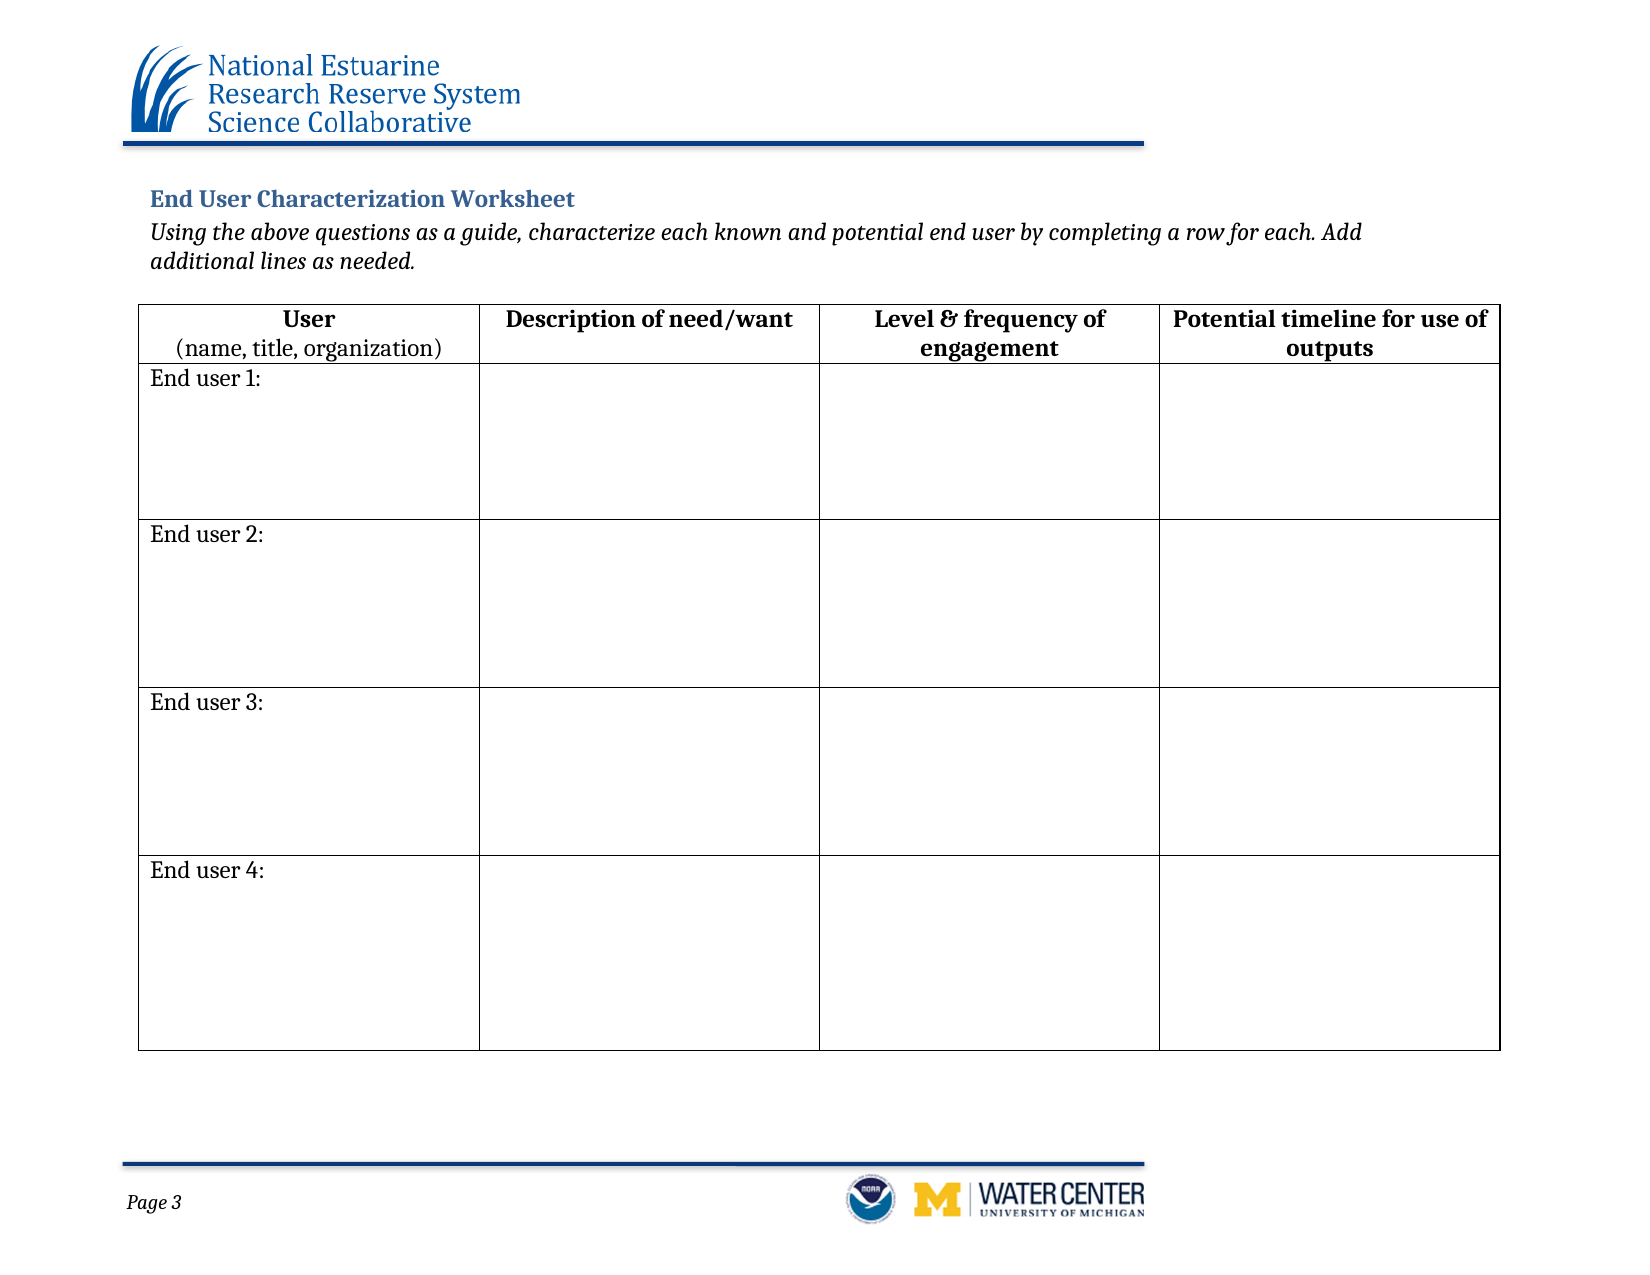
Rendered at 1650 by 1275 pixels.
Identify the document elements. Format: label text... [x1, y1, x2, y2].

picture [844, 1172, 1144, 1226]
table_header User (name, title, organization) [139, 305, 479, 363]
table_header Potential timeline for use of outputs [1160, 305, 1499, 363]
table_cell [1160, 856, 1499, 1050]
table_cell End user 2: [139, 520, 479, 687]
text Using the above questions as a guide, characterize each known and potential end user by completing a row for each. Add additional lines as needed. [150, 218, 1470, 275]
table_cell [480, 856, 819, 1050]
subtitle End User Characterization Worksheet [150, 185, 1470, 214]
table_cell [820, 520, 1159, 687]
table_cell [820, 688, 1159, 854]
table_cell [1160, 364, 1499, 519]
table_cell End user 4: [139, 856, 479, 1050]
table_cell [820, 364, 1159, 519]
table_header Description of need/want [480, 305, 819, 363]
table_cell [1160, 688, 1499, 854]
table_cell End user 3: [139, 688, 479, 854]
table_header Level & frequency of engagement [820, 305, 1159, 363]
table_cell [480, 364, 819, 519]
table_cell [820, 856, 1159, 1050]
table_cell [1160, 520, 1499, 687]
table_cell [480, 688, 819, 854]
table_cell End user 1: [139, 364, 479, 519]
table_cell [480, 520, 819, 687]
